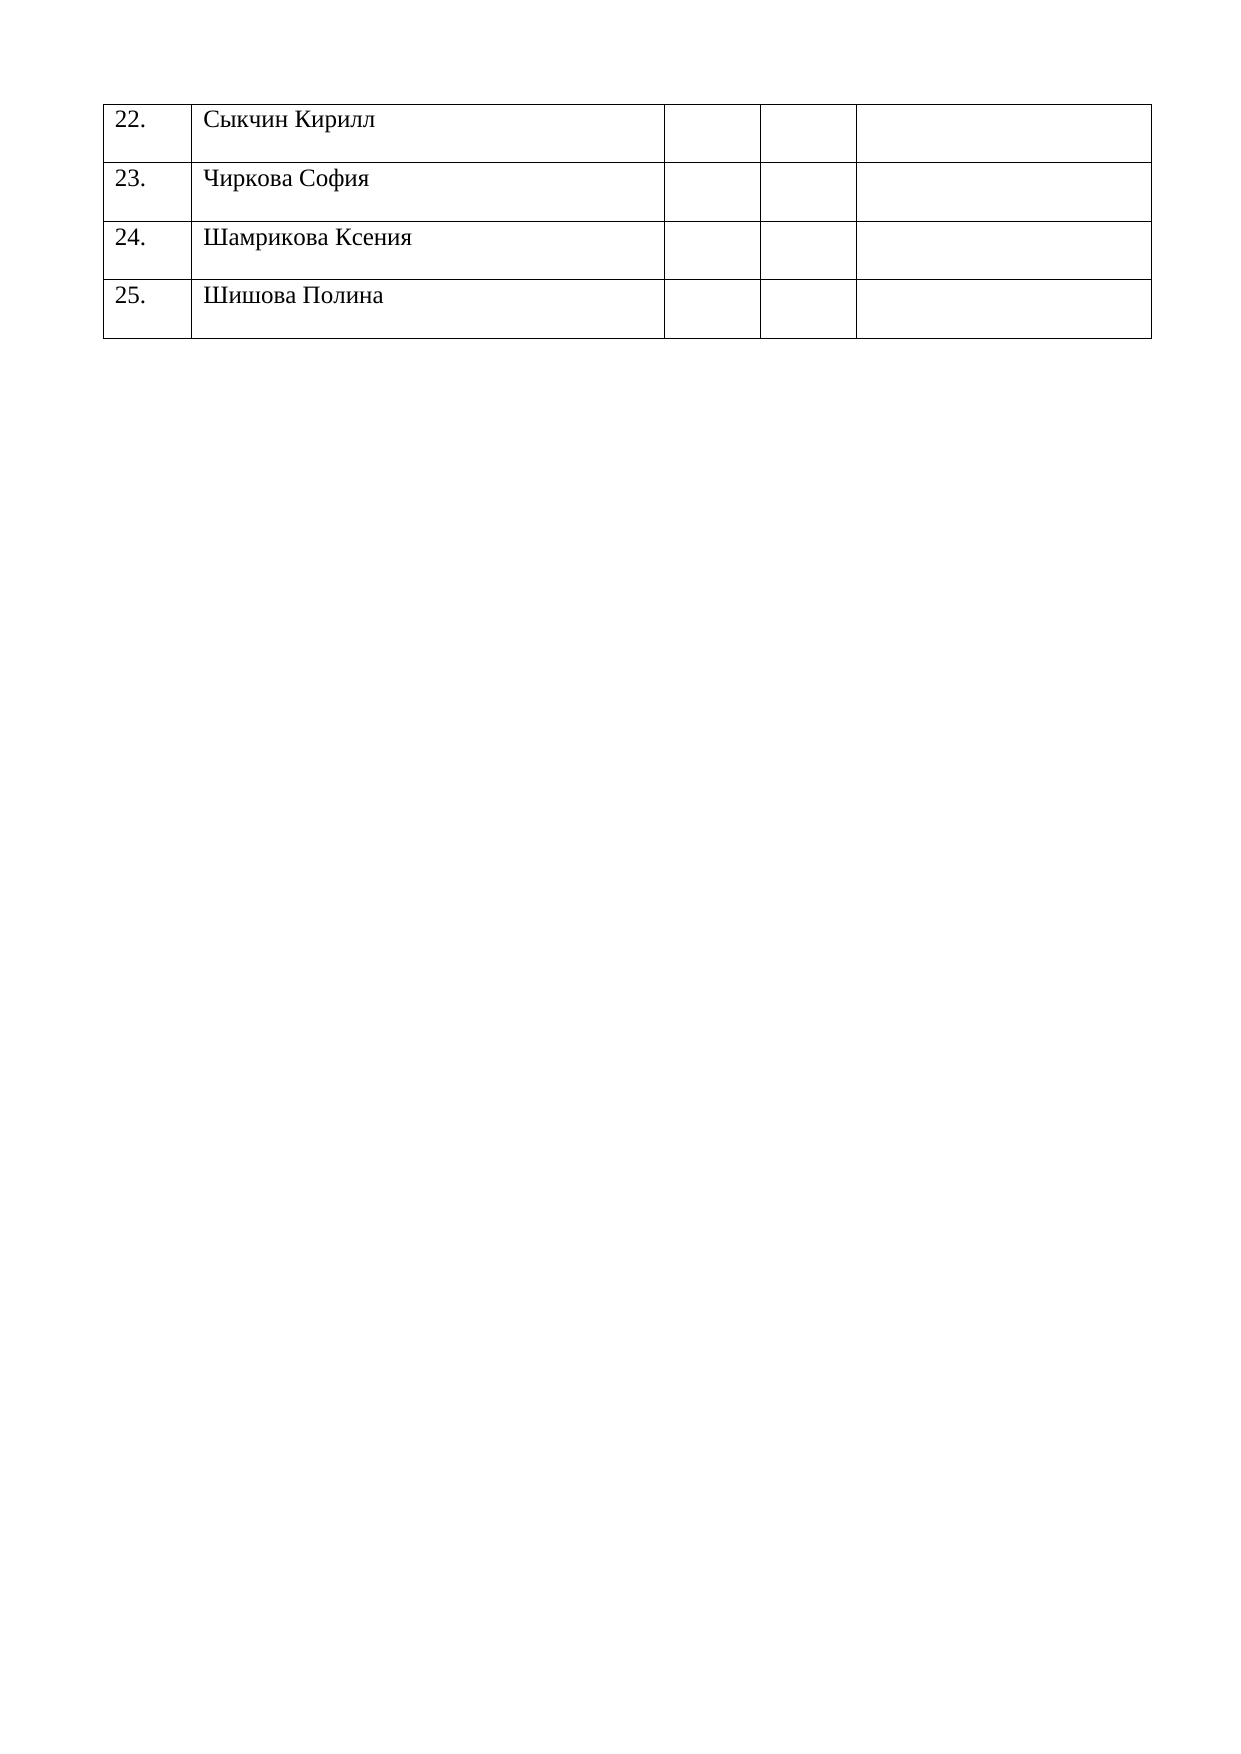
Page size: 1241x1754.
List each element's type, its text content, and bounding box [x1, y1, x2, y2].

table_cell [857, 163, 1151, 221]
table_cell Шамрикова Ксения [192, 222, 664, 279]
table_cell [104, 222, 191, 279]
table_cell [857, 105, 1151, 162]
table_cell Сыкчин Кирилл [192, 105, 664, 162]
table_cell [104, 105, 191, 162]
table_cell [761, 222, 856, 279]
table_cell Шишова Полина [192, 280, 664, 338]
table_cell [857, 222, 1151, 279]
table_cell [665, 163, 760, 221]
table_cell [665, 280, 760, 338]
table_cell [761, 280, 856, 338]
table_cell [761, 105, 856, 162]
table_cell [857, 280, 1151, 338]
table_cell [665, 222, 760, 279]
table_cell [761, 163, 856, 221]
table_cell Чиркова София [192, 163, 664, 221]
table_cell [104, 163, 191, 221]
table_cell [104, 280, 191, 338]
table_cell [665, 105, 760, 162]
